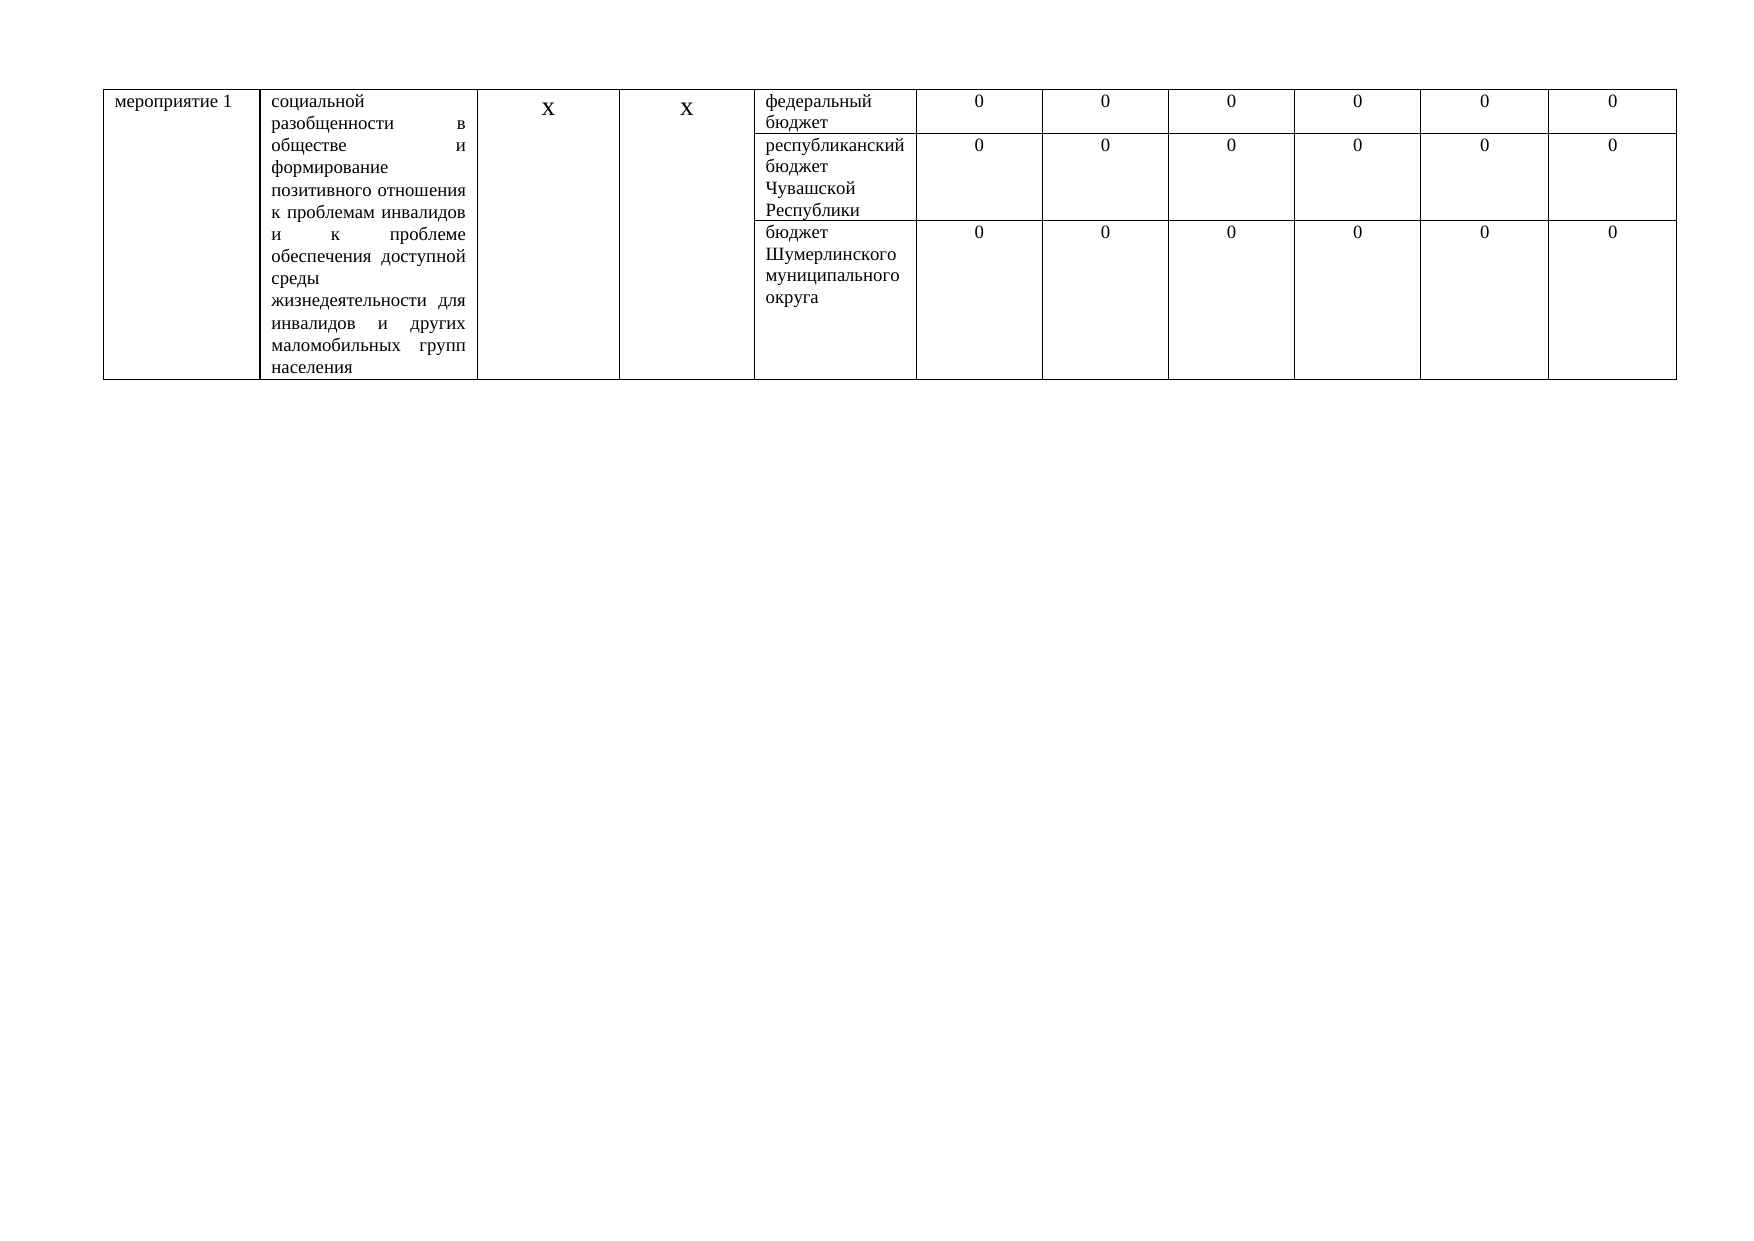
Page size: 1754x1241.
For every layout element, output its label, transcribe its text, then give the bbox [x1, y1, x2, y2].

table_cell х [478, 90, 619, 379]
table_cell 0 [1295, 134, 1420, 220]
table_cell 0 [1421, 134, 1548, 220]
table_cell 0 [1295, 221, 1420, 379]
table_cell 0 [1169, 221, 1294, 379]
table_cell 0 [917, 221, 1042, 379]
table_cell 0 [1549, 90, 1676, 133]
table_cell 0 [1169, 134, 1294, 220]
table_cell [104, 90, 259, 379]
table_cell х [620, 90, 754, 379]
table_cell федеральный бюджет [755, 90, 916, 133]
table_cell 0 [1421, 221, 1548, 379]
table_cell 0 [917, 134, 1042, 220]
table_cell 0 [1549, 134, 1676, 220]
table_cell 0 [1549, 221, 1676, 379]
table_cell 0 [1043, 221, 1168, 379]
table_cell 0 [1421, 90, 1548, 133]
table_cell 0 [1043, 90, 1168, 133]
table_cell 0 [917, 90, 1042, 133]
table_cell 0 [1169, 90, 1294, 133]
table_cell 0 [1295, 90, 1420, 133]
table_cell 0 [1043, 134, 1168, 220]
table_cell бюджет Шумерлинского муниципального округа [755, 221, 916, 379]
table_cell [261, 90, 477, 379]
table_cell республиканский бюджет Чувашской Республики [755, 134, 916, 220]
